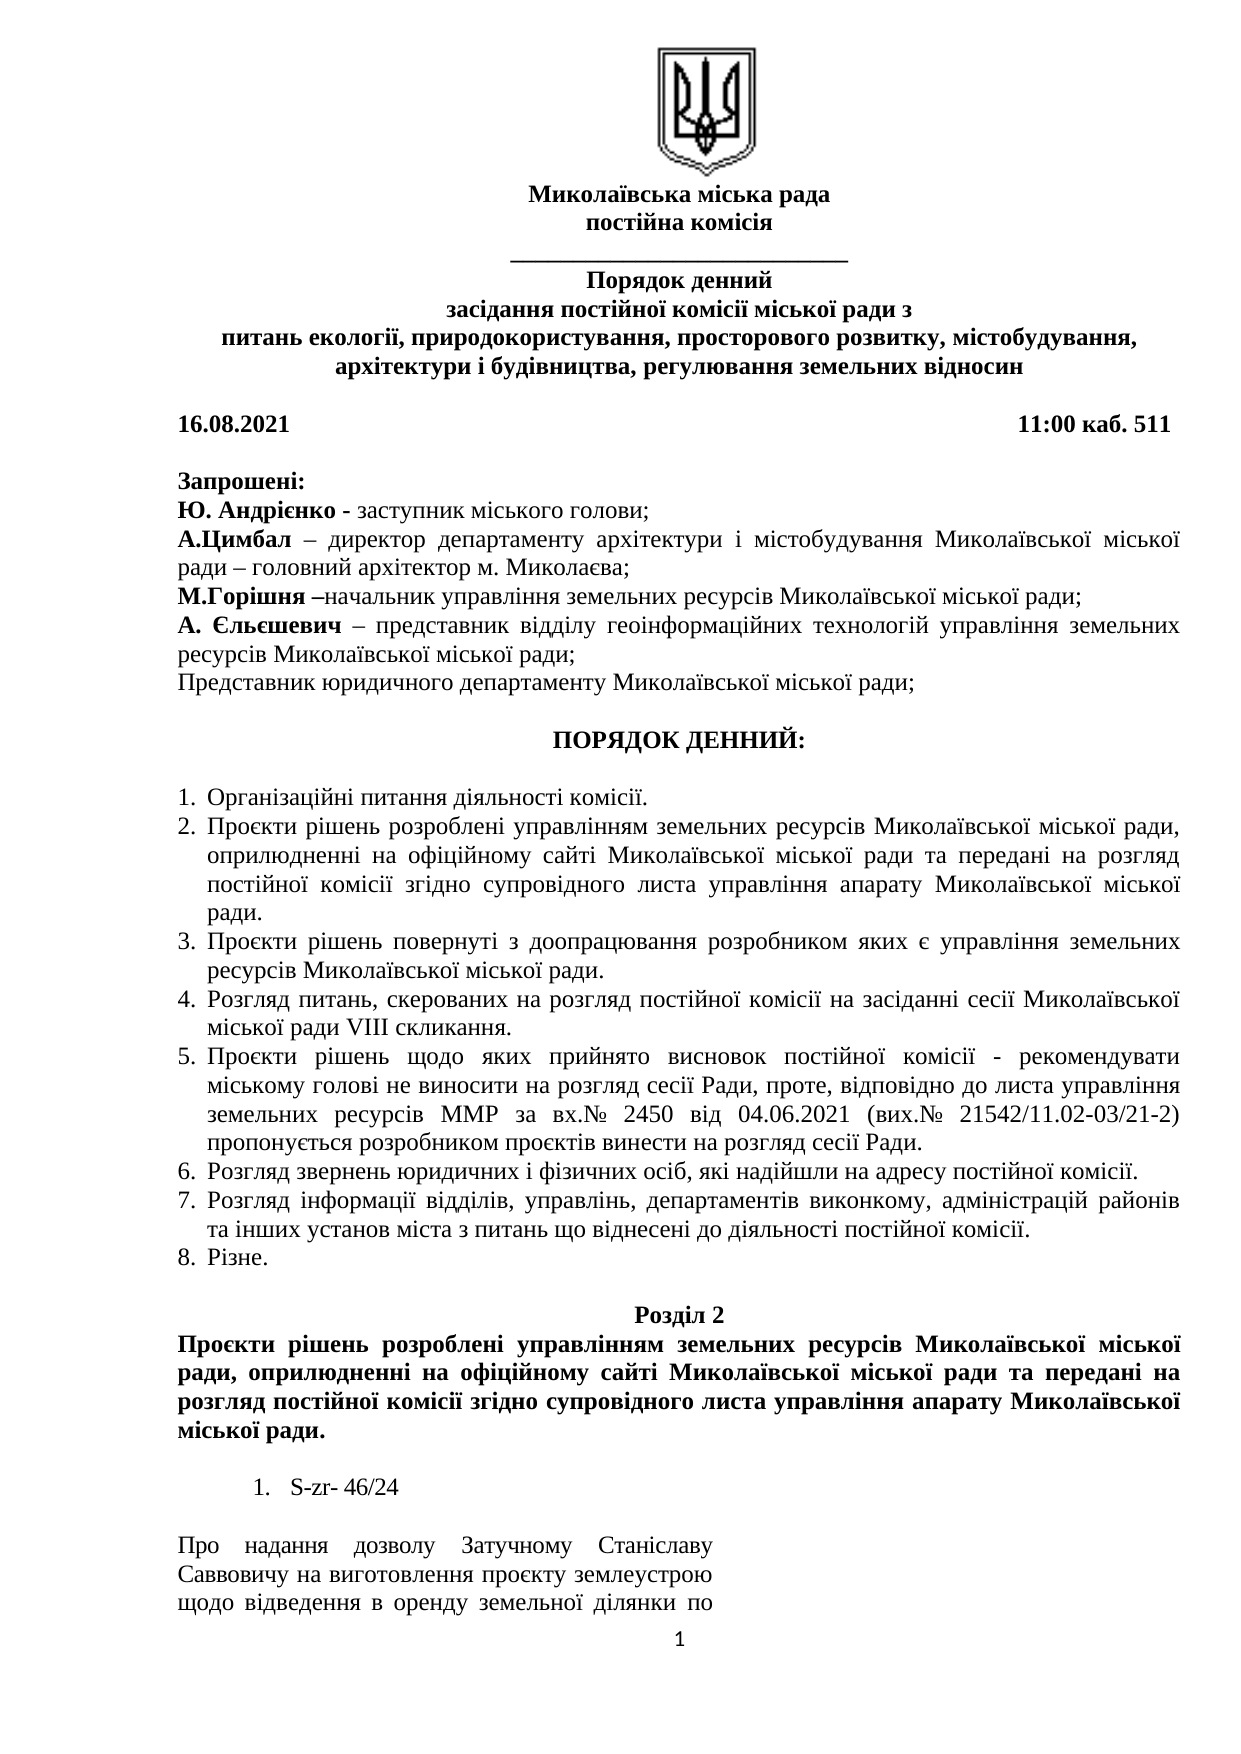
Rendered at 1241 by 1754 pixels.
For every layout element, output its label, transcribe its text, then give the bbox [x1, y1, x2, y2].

text Ю. Андрієнко - заступник міського голови; [177, 495, 1181, 524]
text питань екології, природокористування, просторового розвитку, містобудування, архітектури і будівництва, регулювання земельних відносин [177, 322, 1181, 380]
text постійна комісія [177, 207, 1181, 236]
list Розгляд звернень юридичних і фізичних осіб, які надійшли на адресу постійної комісії. [177, 1156, 1181, 1185]
list S-zr- 46/24 [252, 1472, 1181, 1501]
text Порядок денний [177, 265, 1181, 294]
text А. Єльєшевич – представник відділу геоінформаційних технологій управління земельних ресурсів Миколаївської міської ради; [177, 610, 1181, 667]
text Розділ 2 [177, 1300, 1181, 1329]
list Проєкти рішень розроблені управлінням земельних ресурсів Миколаївської міської ради, оприлюдненні на офіційному сайті Миколаївської міської ради та передані на розгляд постійної комісії згідно супровідного листа управління апарату Миколаївської міської ради. [177, 811, 1181, 926]
text Представник юридичного департаменту Миколаївської міської ради; [177, 667, 1181, 696]
text ___________________________ [177, 236, 1181, 265]
text Миколаївська міська рада [177, 179, 1181, 207]
text 16.08.2021 11:00 каб. 511 [177, 409, 1181, 437]
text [177, 1530, 713, 1616]
list Проєкти рішень щодо яких прийнято висновок постійної комісії - рекомендувати міському голові не виносити на розгляд сесії Ради, проте, відповідно до листа управління земельних ресурсів ММР за вх.№ 2450 від 04.06.2021 (вих.№ 21542/11.02-03/21-2) пропонується розробником проєктів винести на розгляд сесії Ради. [177, 1041, 1181, 1156]
list Розгляд інформації відділів, управлінь, департаментів виконкому, адміністрацій районів та інших установ міста з питань що віднесені до діяльності постійної комісії. [177, 1185, 1181, 1242]
text А.Цимбал – директор департаменту архітектури і містобудування Миколаївської міської ради – головний архітектор м. Миколаєва; [177, 524, 1181, 581]
text Запрошені: [177, 466, 1181, 495]
list Проєкти рішень повернуті з доопрацювання розробником яких є управління земельних ресурсів Миколаївської міської ради. [177, 926, 1181, 984]
list Організаційні питання діяльності комісії. [177, 782, 1181, 811]
list Різне. [177, 1242, 1181, 1271]
picture [654, 44, 761, 179]
text М.Горішня –начальник управління земельних ресурсів Миколаївської міської ради; [177, 581, 1181, 610]
text Проєкти рішень розроблені управлінням земельних ресурсів Миколаївської міської ради, оприлюдненні на офіційному сайті Миколаївської міської ради та передані на розгляд постійної комісії згідно супровідного листа управління апарату Миколаївської міської ради. [177, 1329, 1181, 1444]
text ПОРЯДОК ДЕННИЙ: [177, 725, 1181, 754]
text засідання постійної комісії міської ради з [177, 294, 1181, 322]
list Розгляд питань, скерованих на розгляд постійної комісії на засіданні сесії Миколаївської міської ради VIII скликання. [177, 984, 1181, 1041]
